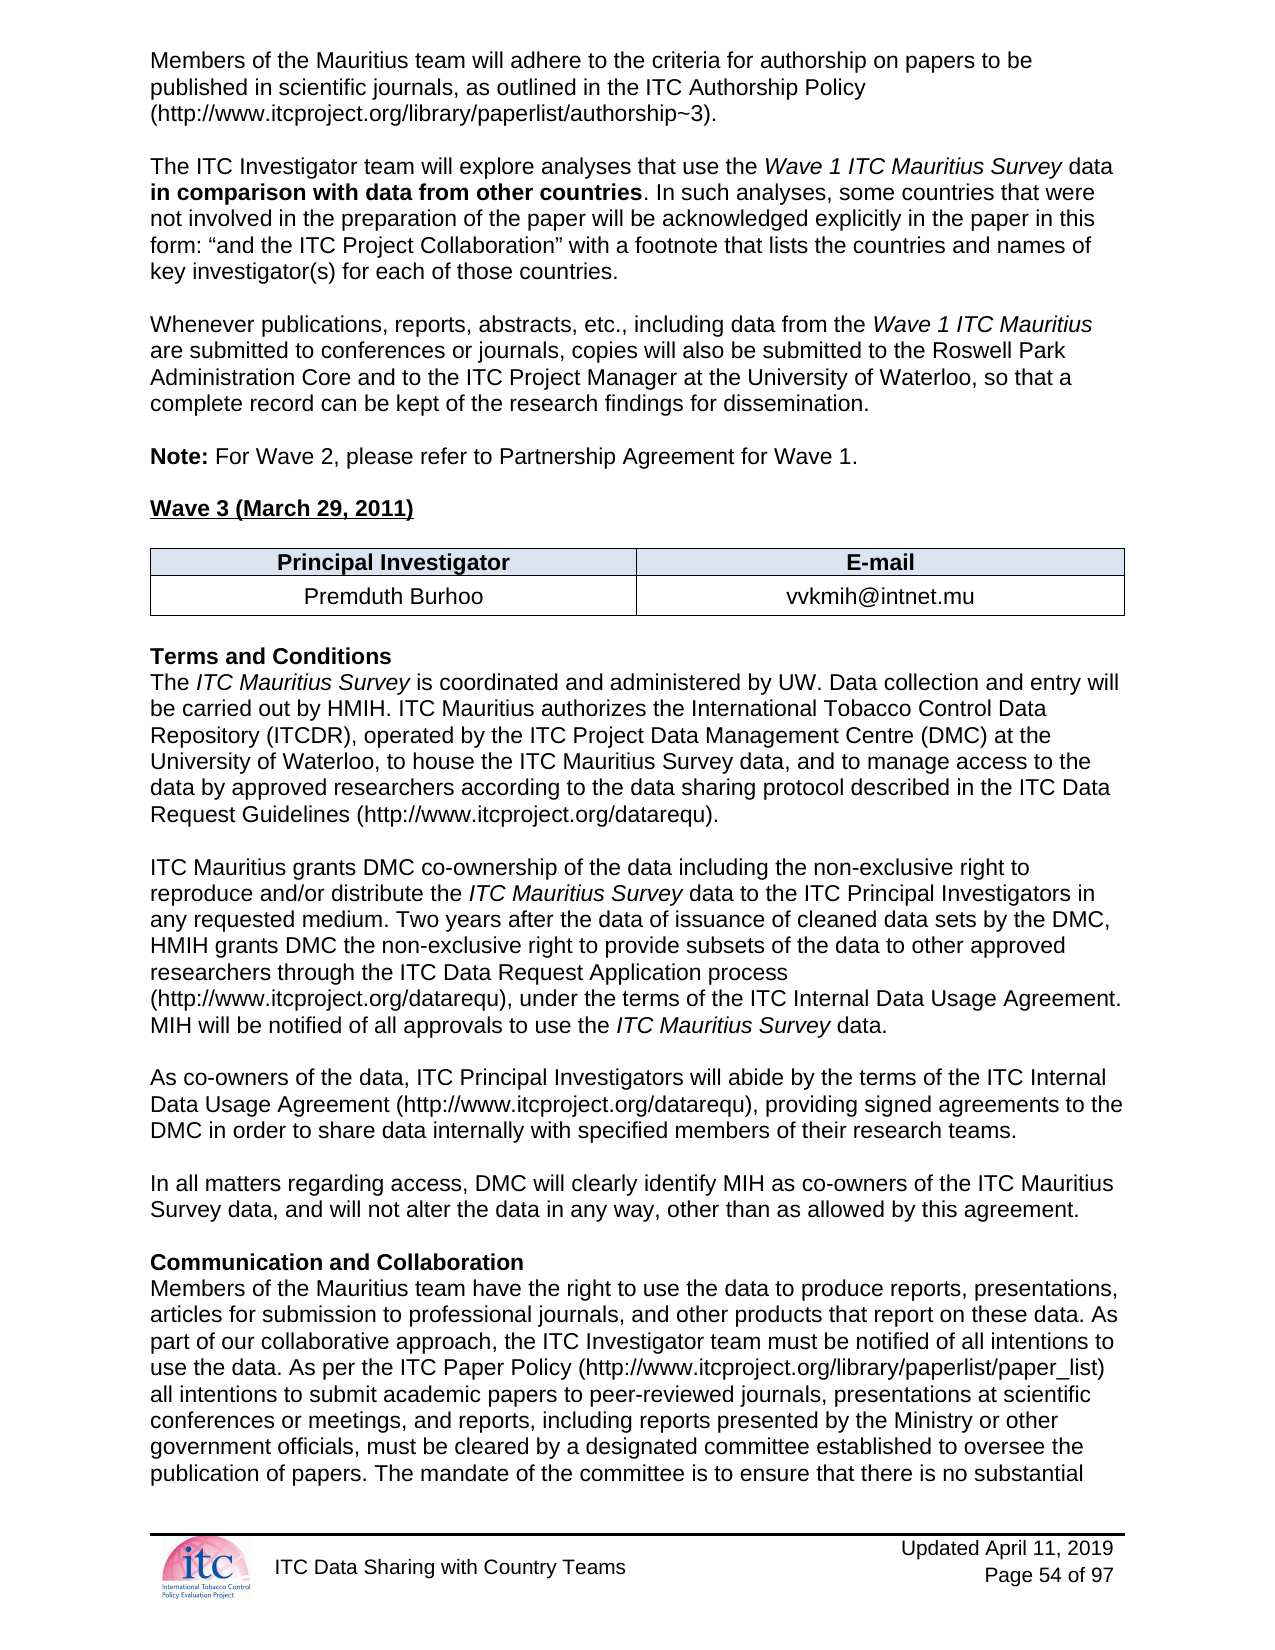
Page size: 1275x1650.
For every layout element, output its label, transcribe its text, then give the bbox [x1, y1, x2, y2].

text In all matters regarding access, DMC will clearly identify MIH as co-owners of the ITC Mauritius Survey data, and will not alter the data in any way, other than as allowed by this agreement. [150, 1170, 1125, 1222]
text Whenever publications, reports, abstracts, etc., including data from the Wave 1 ITC Mauritius are submitted to conferences or journals, copies will also be submitted to the Roswell Park Administration Core and to the ITC Project Manager at the University of Waterloo, so that a complete record can be kept of the research findings for dissemination. [150, 311, 1125, 416]
text Members of the Mauritius team will adhere to the criteria for authorship on papers to be published in scientific journals, as outlined in the ITC Authorship Policy (http://www.itcproject.org/library/paperlist/authorship~3). [150, 47, 1125, 126]
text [150, 1275, 1125, 1486]
text Terms and Conditions [150, 643, 1125, 669]
table_header E-mail [637, 549, 1124, 575]
text Communication and Collaboration [150, 1249, 1125, 1275]
text Wave 3 (March 29, 2011) [150, 495, 1125, 522]
table_cell vvkmih@intnet.mu [637, 576, 1124, 615]
text ITC Mauritius grants DMC co-ownership of the data including the non-exclusive right to reproduce and/or distribute the ITC Mauritius Survey data to the ITC Principal Investigators in any requested medium. Two years after the data of issuance of cleaned data sets by the DMC, HMIH grants DMC the non-exclusive right to provide subsets of the data to other approved researchers through the ITC Data Request Application process (http://www.itcproject.org/datarequ), under the terms of the ITC Internal Data Usage Agreement. MIH will be notified of all approvals to use the ITC Mauritius Survey data. [150, 853, 1125, 1038]
text The ITC Investigator team will explore analyses that use the Wave 1 ITC Mauritius Survey data in comparison with data from other countries. In such analyses, some countries that were not involved in the preparation of the paper will be acknowledged explicitly in the paper in this form: “and the ITC Project Collaboration” with a footnote that lists the countries and names of key investigator(s) for each of those countries. [150, 153, 1125, 284]
text Note: For Wave 2, please refer to Partnership Agreement for Wave 1. [150, 443, 1125, 469]
table_cell Premduth Burhoo [151, 576, 636, 615]
picture [162, 1536, 252, 1599]
table_header Principal Investigator [151, 549, 636, 575]
text As co-owners of the data, ITC Principal Investigators will abide by the terms of the ITC Internal Data Usage Agreement (http://www.itcproject.org/datarequ), providing signed agreements to the DMC in order to share data internally with specified members of their research teams. [150, 1064, 1125, 1143]
text The ITC Mauritius Survey is coordinated and administered by UW. Data collection and entry will be carried out by HMIH. ITC Mauritius authorizes the International Tobacco Control Data Repository (ITCDR), operated by the ITC Project Data Management Centre (DMC) at the University of Waterloo, to house the ITC Mauritius Survey data, and to manage access to the data by approved researchers according to the data sharing protocol described in the ITC Data Request Guidelines (http://www.itcproject.org/datarequ). [150, 669, 1125, 827]
